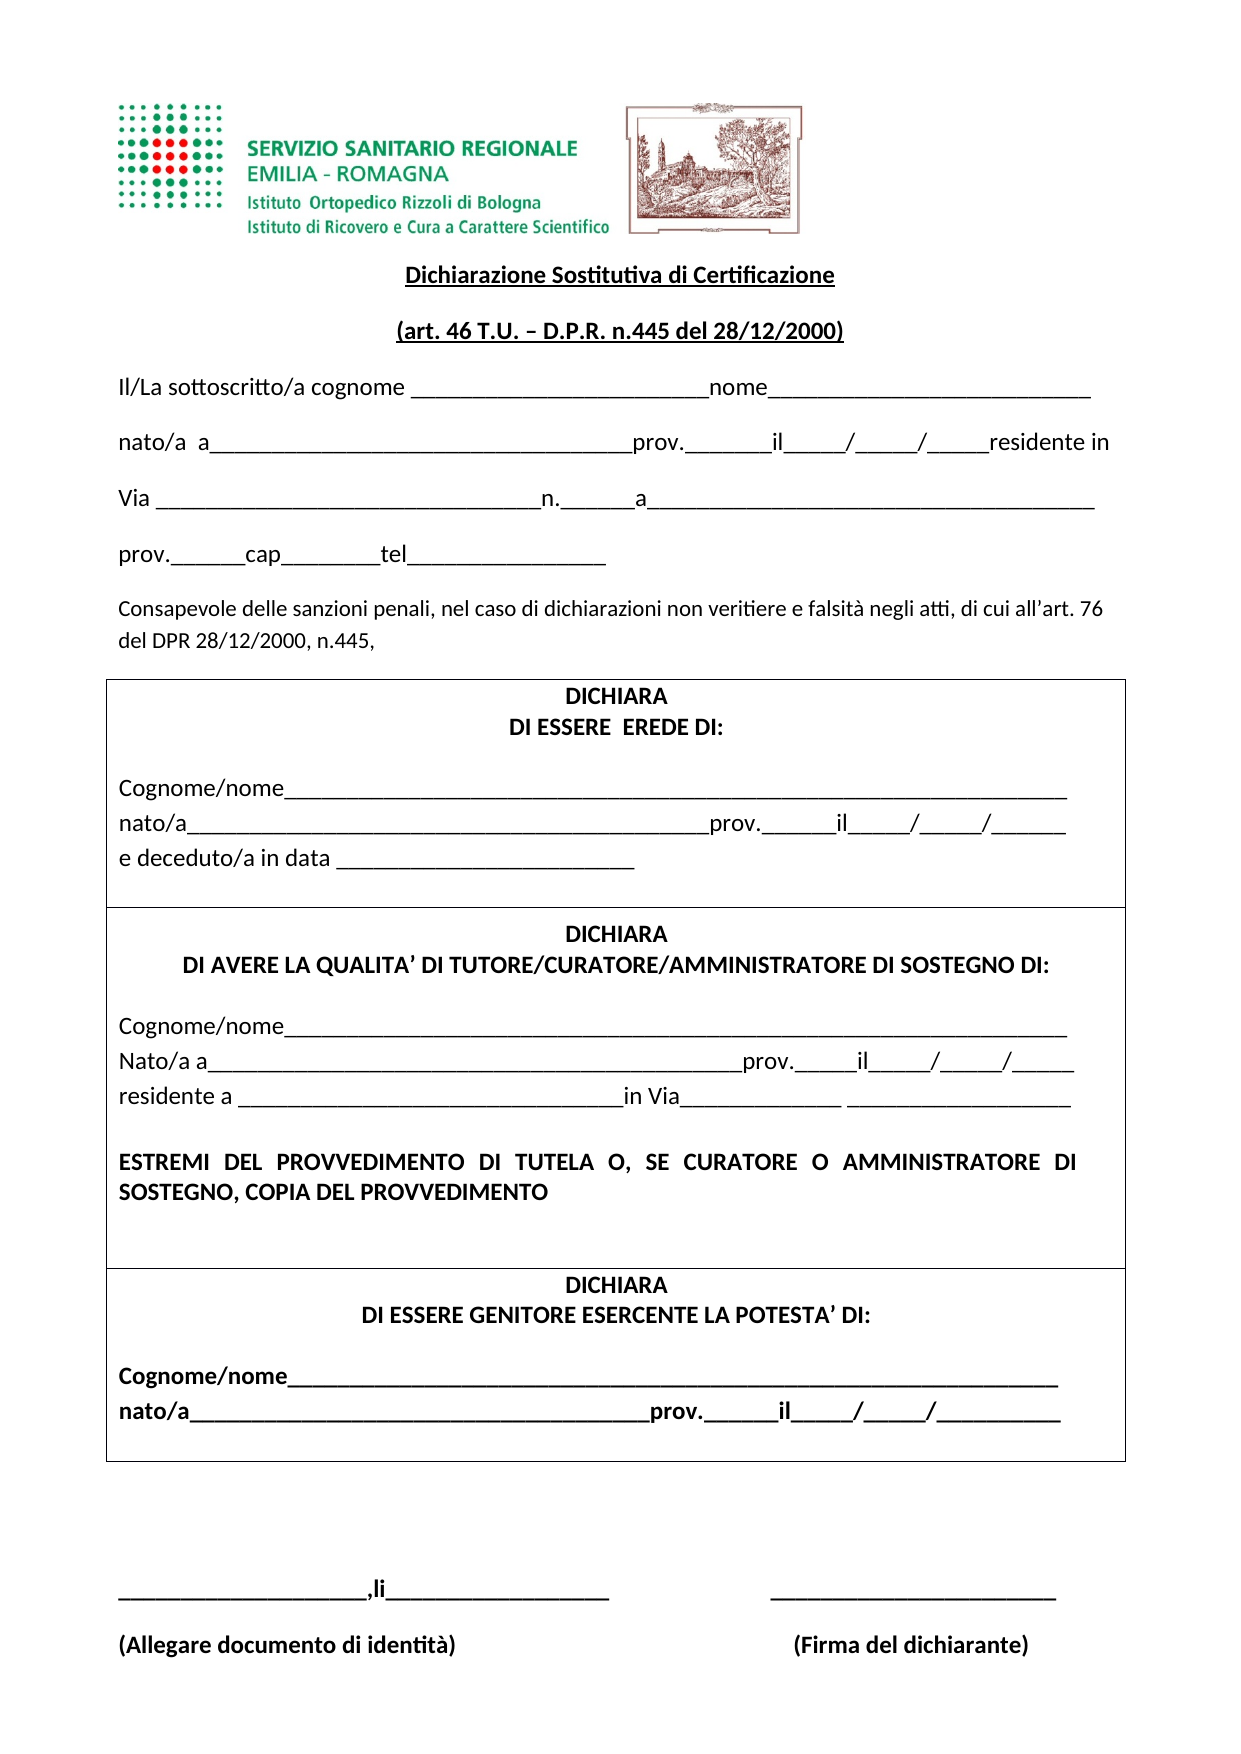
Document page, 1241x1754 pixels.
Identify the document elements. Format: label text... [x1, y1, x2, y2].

text (art. 46 T.U. – D.P.R. n.445 del 28/12/2000) [118, 315, 1122, 345]
text ____________________,li__________________ _______________________ [118, 1573, 1122, 1604]
table_header DICHIARA DI ESSERE EREDE DI: Cognome/nome_______________________________________________________________ nato/a__________________________________________prov.______il_____/_____/______ e deceduto/a in data ________________________ [107, 680, 1125, 907]
table_cell [107, 908, 1125, 918]
text Il/La sottoscritto/a cognome ________________________nome__________________________ [118, 371, 1122, 401]
picture [118, 103, 806, 234]
text Dichiarazione Sostitutiva di Certificazione [118, 259, 1122, 289]
text Via _______________________________n.______a____________________________________ [118, 482, 1107, 513]
table_cell DICHIARA DI ESSERE GENITORE ESERCENTE LA POTESTA’ DI: Cognome/nome______________________________________________________________ nato/a_____________________________________prov.______il_____/_____/__________ [107, 1269, 1125, 1461]
text (Allegare documento di identità) (Firma del dichiarante) [118, 1629, 1122, 1660]
text nato/a a__________________________________prov._______il_____/_____/_____residente in [118, 426, 1122, 457]
text prov.______cap________tel________________ [118, 538, 1107, 569]
table_cell DICHIARA DI AVERE LA QUALITA’ DI TUTORE/CURATORE/AMMINISTRATORE DI SOSTEGNO DI: Cognome/nome_______________________________________________________________ Nato/a a___________________________________________prov._____il_____/_____/_____ residente a _______________________________in Via_____________ __________________ ESTREMI DEL PROVVEDIMENTO DI TUTELA O, SE CURATORE O AMMINISTRATORE DI SOSTEGNO, COPIA DEL PROVVEDIMENTO [107, 919, 1125, 1268]
text Consapevole delle sanzioni penali, nel caso di dichiarazioni non veritiere e falsità negli atti, di cui all’art. 76 del DPR 28/12/2000, n.445, [118, 594, 1122, 654]
